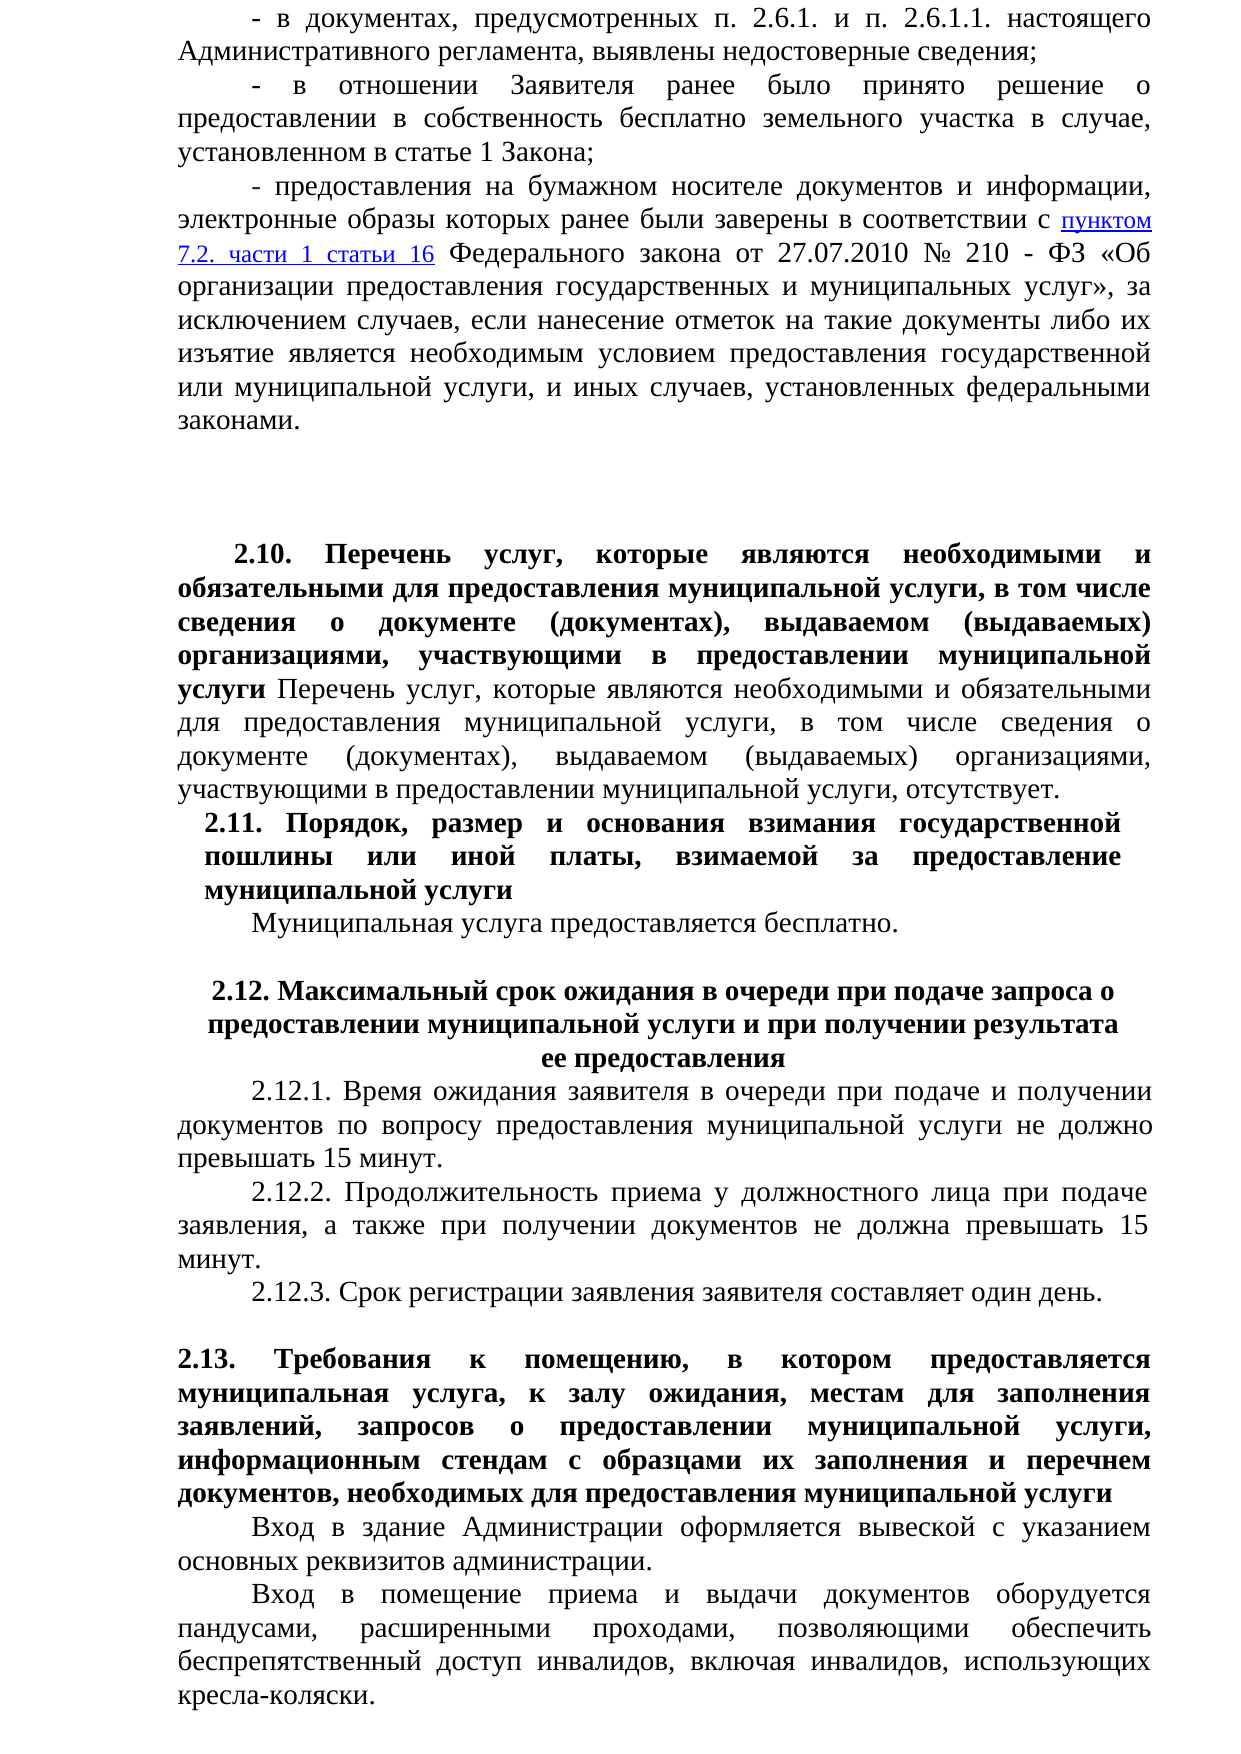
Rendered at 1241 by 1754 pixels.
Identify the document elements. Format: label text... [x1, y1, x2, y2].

text Вход в здание Администрации оформляется вывеской с указанием основных реквизитов администрации. [177, 1509, 1152, 1576]
text Муниципальная услуга предоставляется бесплатно. [177, 906, 1156, 939]
text 2.12.2. Продолжительность приема у должностного лица при подаче заявления, а также при получении документов не должна превышать 15 минут. [177, 1174, 1149, 1274]
text 2.12. Максимальный срок ожидания в очереди при подаче запроса о предоставлении муниципальной услуги и при получении результата ее предоставления [206, 973, 1120, 1073]
text 2.11. Порядок, размер и основания взимания государственной пошлины или иной платы, взимаемой за предоставление муниципальной услуги [204, 805, 1122, 906]
text 2.12.1. Время ожидания заявителя в очереди при подаче и получении документов по вопросу предоставления муниципальной услуги не должно превышать 15 минут. [177, 1073, 1154, 1174]
text - в отношении Заявителя ранее было принято решение о предоставлении в собственность бесплатно земельного участка в случае, установленном в статье 1 Закона; [177, 67, 1152, 168]
text 2.13. Требования к помещению, в котором предоставляется муниципальная услуга, к залу ожидания, местам для заполнения заявлений, запросов о предоставлении муниципальной услуги, информационным стендам с образцами их заполнения и перечнем документов, необходимых для предоставления муниципальной услуги [177, 1341, 1152, 1509]
text - в документах, предусмотренных п. 2.6.1. и п. 2.6.1.1. настоящего Административного регламента, выявлены недостоверные сведения; [177, 0, 1152, 67]
text 2.10. Перечень услуг, которые являются необходимыми и обязательными для предоставления муниципальной услуги, в том числе сведения о документе (документах), выдаваемом (выдаваемых) организациями, участвующими в предоставлении муниципальной услуги Перечень услуг, которые являются необходимыми и обязательными для предоставления муниципальной услуги, в том числе сведения о документе (документах), выдаваемом (выдаваемых) организациями, участвующими в предоставлении муниципальной услуги, отсутствует. [177, 537, 1152, 805]
text - предоставления на бумажном носителе документов и информации, электронные образы которых ранее были заверены в соответствии с пунктом 7.2. части 1 статьи 16 Федерального закона от 27.07.2010 № 210 - ФЗ «Об организации предоставления государственных и муниципальных услуг», за исключением случаев, если нанесение отметок на такие документы либо их изъятие является необходимым условием предоставления государственной или муниципальной услуги, и иных случаев, установленных федеральными законами. [177, 168, 1152, 436]
text 2.12.3. Срок регистрации заявления заявителя составляет один день. [177, 1274, 1149, 1308]
text Вход в помещение приема и выдачи документов оборудуется пандусами, расширенными проходами, позволяющими обеспечить беспрепятственный доступ инвалидов, включая инвалидов, использующих кресла-коляски. [177, 1576, 1152, 1710]
